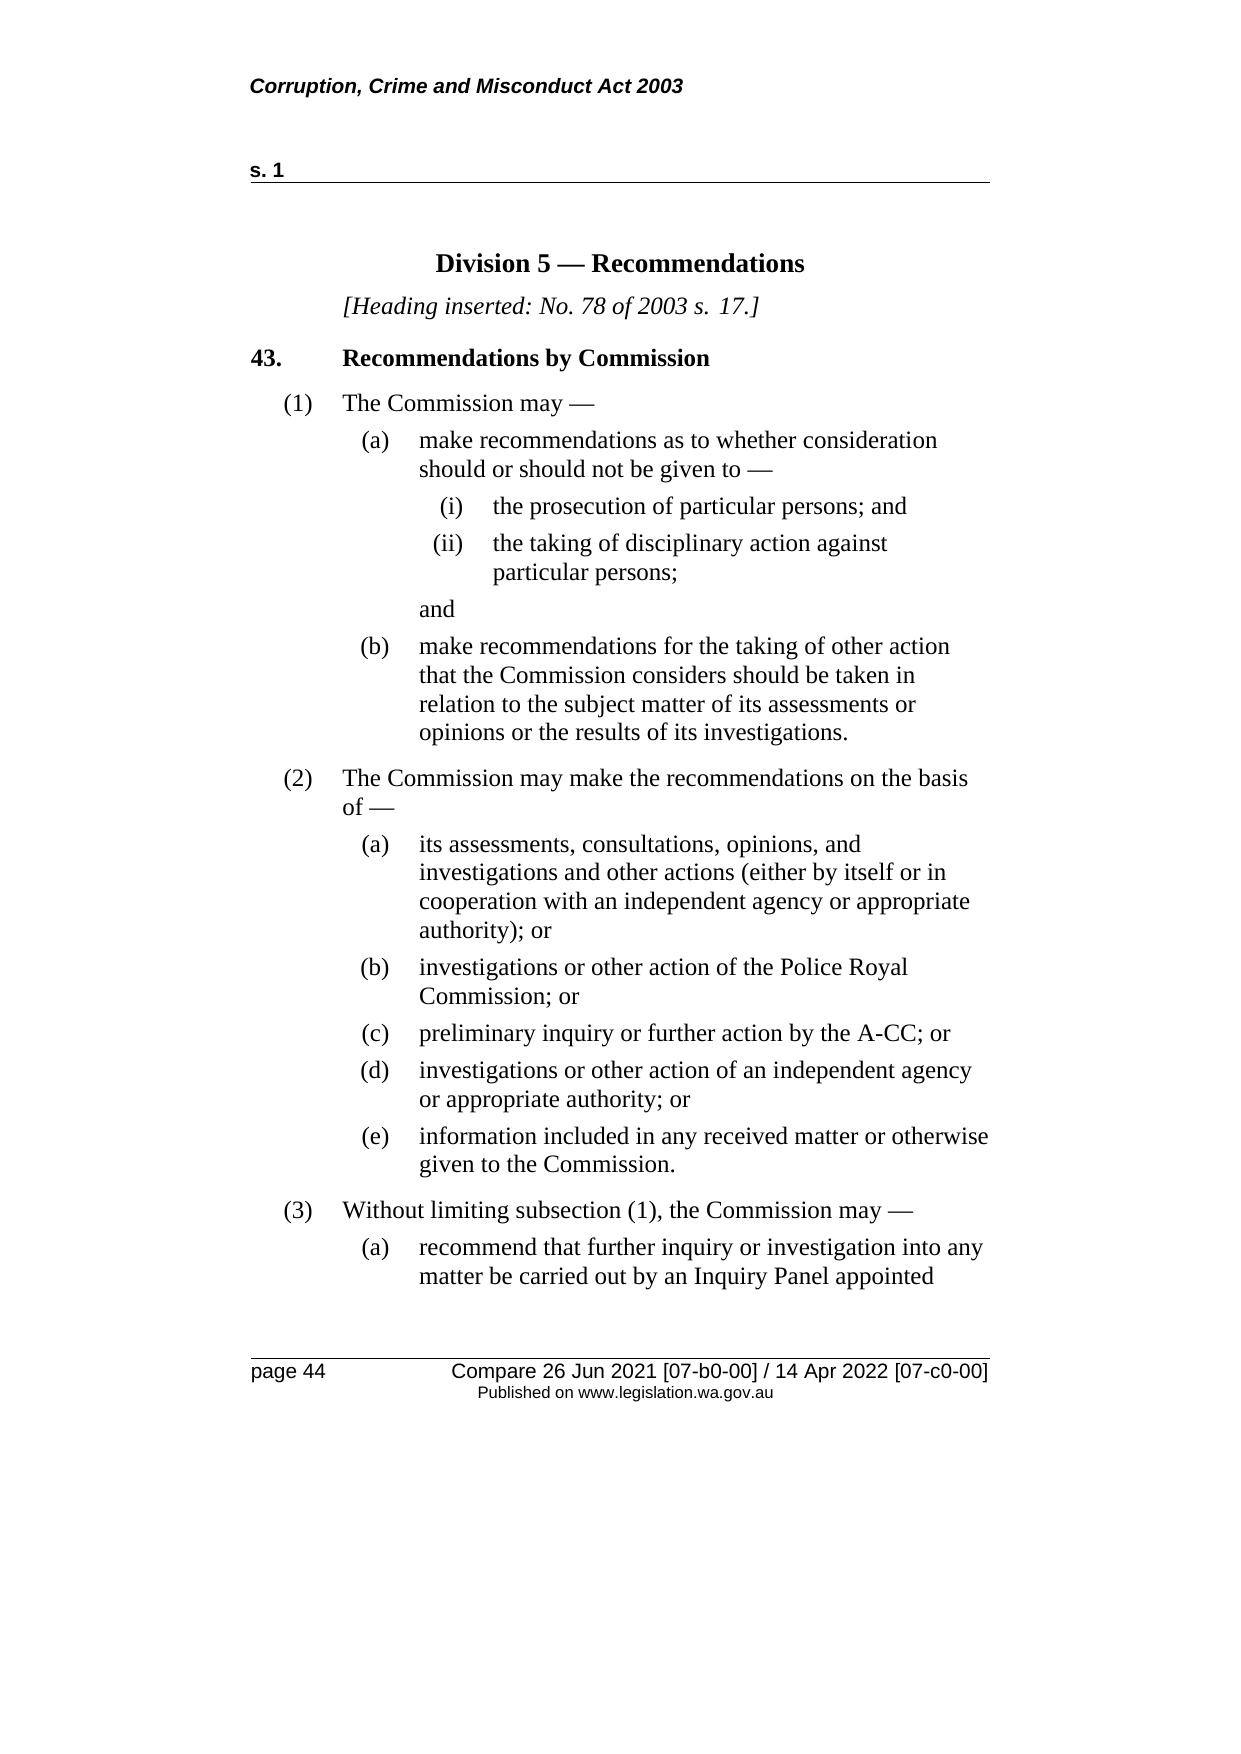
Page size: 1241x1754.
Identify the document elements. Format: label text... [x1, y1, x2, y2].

text (b) investigations or other action of the Police Royal Commission; or [251, 952, 990, 1009]
subtitle Division 5 — Recommendations [251, 247, 990, 279]
text (2) The Commission may make the recommendations on the basis of — [251, 763, 990, 820]
text and [251, 594, 990, 623]
text (d) investigations or other action of an independent agency or appropriate authority; or [251, 1055, 990, 1112]
text (ii) the taking of disciplinary action against particular persons; [251, 528, 990, 586]
text (a) make recommendations as to whether consideration should or should not be given to — [251, 425, 990, 483]
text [251, 1232, 990, 1289]
subtitle 43. Recommendations by Commission [251, 343, 990, 372]
text (i) the prosecution of particular persons; and [251, 491, 990, 520]
text (b) make recommendations for the taking of other action that the Commission considers should be taken in relation to the subject matter of its assessments or opinions or the results of its investigations. [251, 631, 990, 746]
text (1) The Commission may — [251, 388, 990, 417]
subtitle [Heading inserted: No. 78 of 2003 s. 17.] [251, 291, 990, 320]
text (e) information included in any received matter or otherwise given to the Commission. [251, 1121, 990, 1178]
text (c) preliminary inquiry or further action by the A-CC; or [251, 1018, 990, 1047]
text (a) its assessments, consultations, opinions, and investigations and other actions (either by itself or in cooperation with an independent agency or appropriate authority); or [251, 829, 990, 944]
text (3) Without limiting subsection (1), the Commission may — [251, 1195, 990, 1224]
